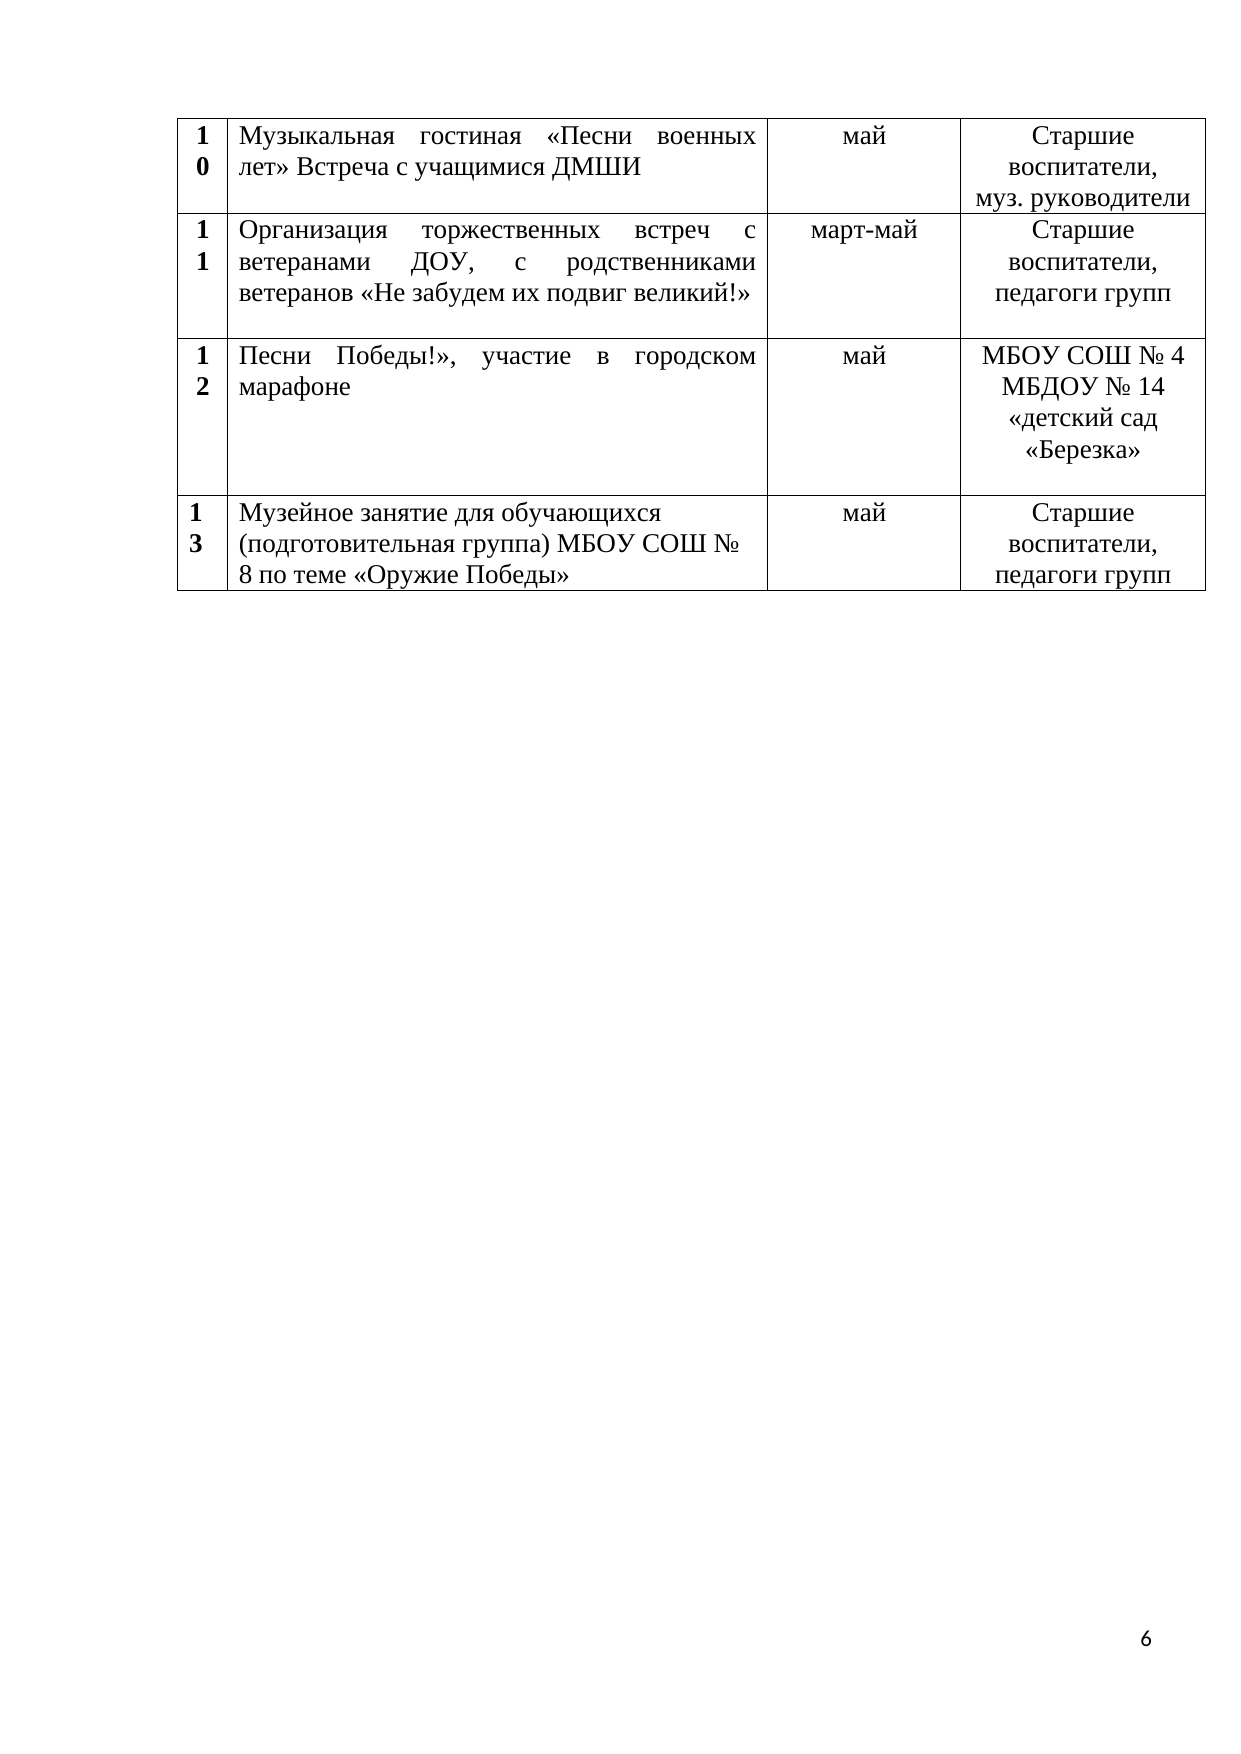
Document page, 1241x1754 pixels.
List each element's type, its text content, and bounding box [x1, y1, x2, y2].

table_cell Музейное занятие для обучающихся (подготовительная группа) МБОУ СОШ № 8 по теме «Оружие Победы» [228, 496, 767, 589]
table_cell 10 [178, 119, 227, 213]
table_cell 11 [178, 214, 227, 338]
table_cell Старшие воспитатели, педагоги групп [961, 214, 1205, 338]
table_cell Песни Победы!», участие в городском марафоне [228, 339, 767, 495]
table_cell май [768, 496, 960, 589]
table_cell 13 [178, 496, 227, 589]
table_cell Музыкальная гостиная «Песни военных лет» Встреча с учащимися ДМШИ [228, 119, 767, 213]
table_cell май [768, 119, 960, 213]
table_cell Старшие воспитатели, муз. руководители [961, 119, 1205, 213]
table_cell май [768, 339, 960, 495]
table_cell МБОУ СОШ № 4 МБДОУ № 14 «детский сад «Березка» [961, 339, 1205, 495]
table_cell март-май [768, 214, 960, 338]
table_cell Организация торжественных встреч с ветеранами ДОУ, с родственниками ветеранов «Не забудем их подвиг великий!» [228, 214, 767, 338]
table_cell 12 [178, 339, 227, 495]
table_cell Старшие воспитатели, педагоги групп [961, 496, 1205, 589]
